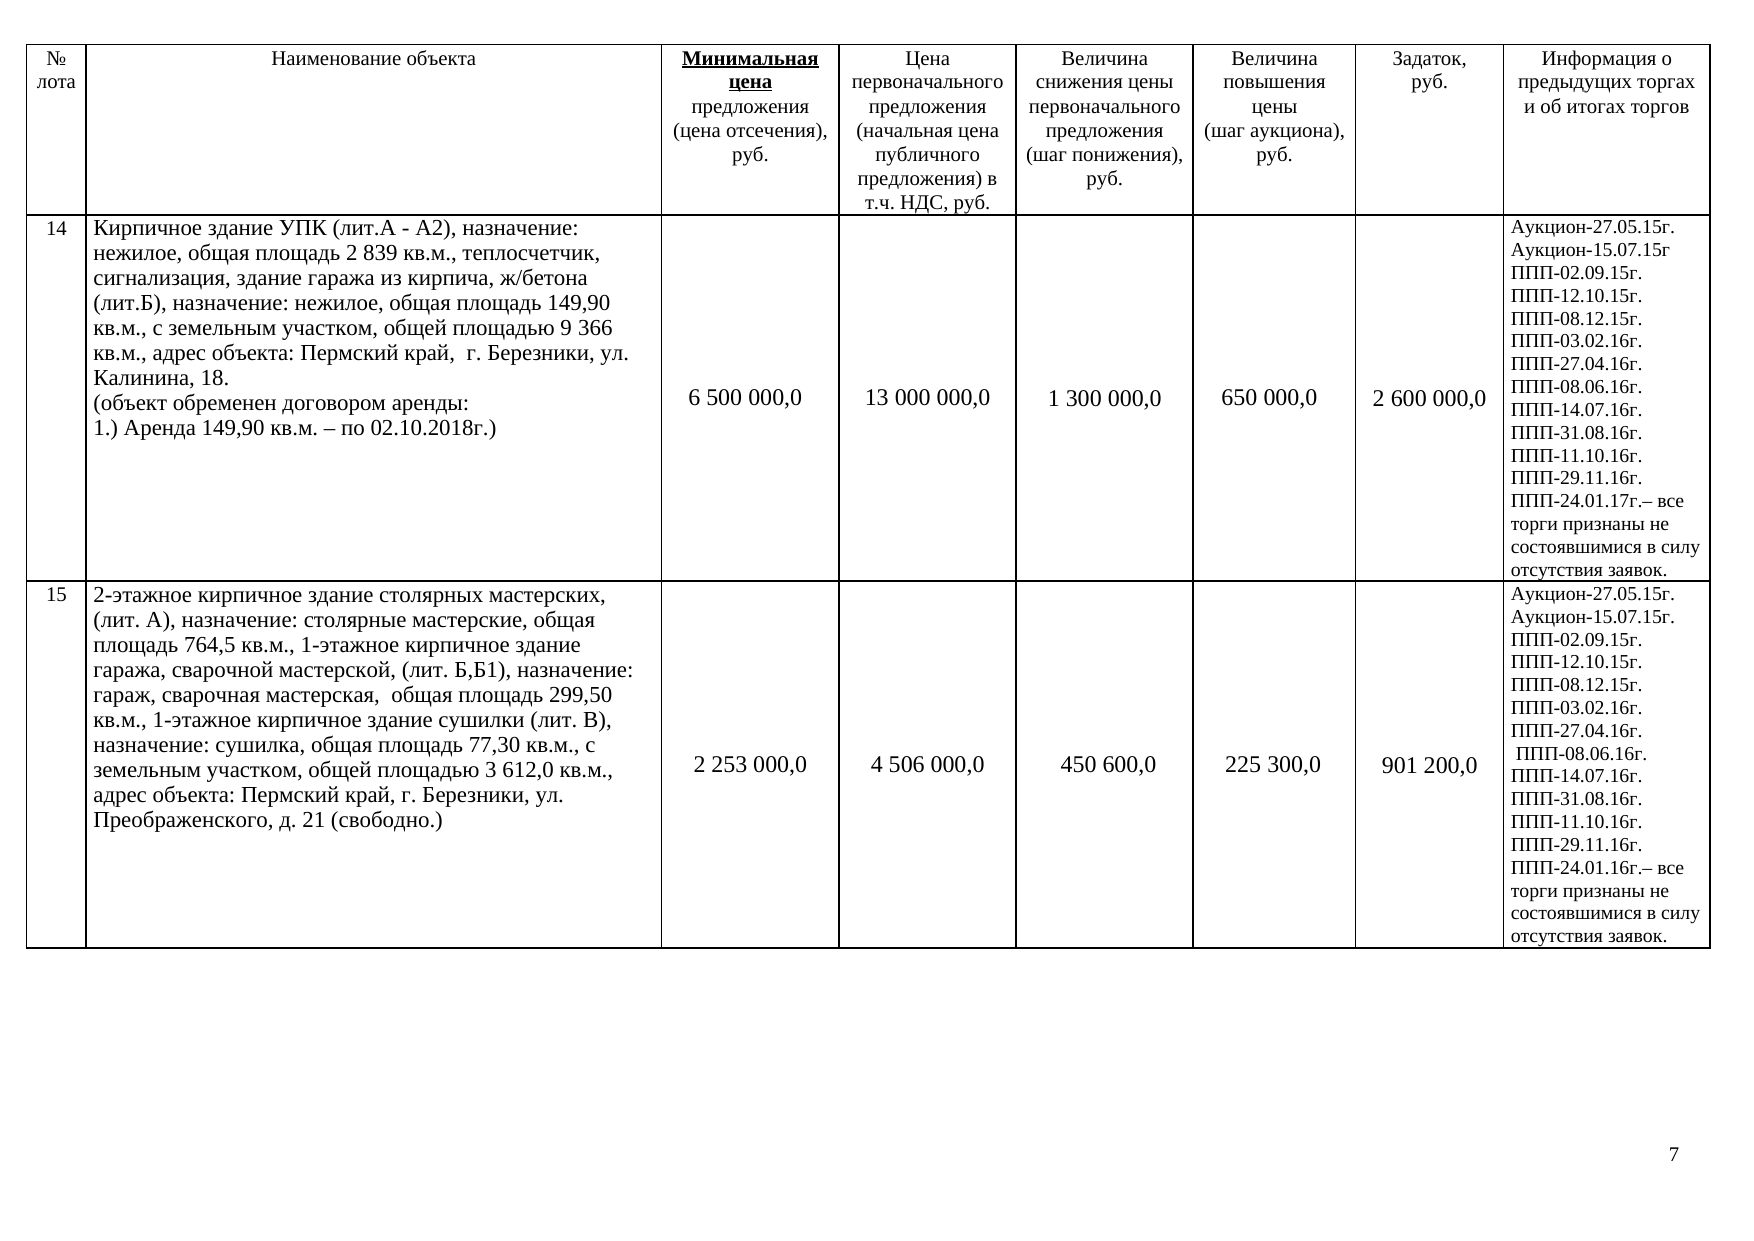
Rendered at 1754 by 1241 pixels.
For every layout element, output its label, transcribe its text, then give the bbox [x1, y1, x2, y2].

table_cell 4 506 000,0 [840, 582, 1015, 947]
table_cell 2 253 000,0 [662, 582, 838, 947]
table_header Цена первоначального предложения (начальная цена публичного предложения) в т.ч. НДС, руб. [840, 45, 1015, 214]
table_cell 1 300 000,0 [1017, 216, 1192, 580]
table_header Величина снижения цены первоначального предложения (шаг понижения), руб. [1017, 45, 1192, 214]
table_cell 450 600,0 [1017, 582, 1192, 947]
table_header № лота [27, 45, 85, 214]
table_header Величина повышения цены (шаг аукциона), руб. [1194, 45, 1355, 214]
table_header Информация о предыдущих торгах и об итогах торгов [1504, 45, 1709, 214]
table_cell 13 000 000,0 [840, 216, 1015, 580]
table_cell 225 300,0 [1194, 582, 1355, 947]
table_cell 15 [27, 582, 85, 947]
table_header Наименование объекта [87, 45, 661, 214]
table_cell 14 [27, 216, 85, 580]
table_cell 901 200,0 [1356, 582, 1503, 947]
table_cell Кирпичное здание УПК (лит.А - А2), назначение: нежилое, общая площадь 2 839 кв.м., теплосчетчик, сигнализация, здание гаража из кирпича, ж/бетона (лит.Б), назначение: нежилое, общая площадь 149,90 кв.м., с земельным участком, общей площадью 9 366 кв.м., адрес объекта: Пермский край, г. Березники, ул. Калинина, 18. (объект обременен договором аренды: 1.) Аренда 149,90 кв.м. – по 02.10.2018г.) [87, 216, 661, 580]
table_cell 650 000,0 [1194, 216, 1355, 580]
table_header Минимальная цена предложения (цена отсечения), руб. [662, 45, 838, 214]
table_cell Аукцион-27.05.15г. Аукцион-15.07.15г ППП-02.09.15г. ППП-12.10.15г. ППП-08.12.15г. ППП-03.02.16г. ППП-27.04.16г. ППП-08.06.16г. ППП-14.07.16г. ППП-31.08.16г. ППП-11.10.16г. ППП-29.11.16г. ППП-24.01.17г.– все торги признаны не состоявшимися в силу отсутствия заявок. [1504, 216, 1709, 580]
table_header Задаток, руб. [1356, 45, 1503, 214]
table_cell 2 600 000,0 [1356, 216, 1503, 580]
table_cell Аукцион-27.05.15г. Аукцион-15.07.15г. ППП-02.09.15г. ППП-12.10.15г. ППП-08.12.15г. ППП-03.02.16г. ППП-27.04.16г. ППП-08.06.16г. ППП-14.07.16г. ППП-31.08.16г. ППП-11.10.16г. ППП-29.11.16г. ППП-24.01.16г.– все торги признаны не состоявшимися в силу отсутствия заявок. [1504, 582, 1709, 947]
table_cell 2-этажное кирпичное здание столярных мастерских, (лит. А), назначение: столярные мастерские, общая площадь 764,5 кв.м., 1-этажное кирпичное здание гаража, сварочной мастерской, (лит. Б,Б1), назначение: гараж, сварочная мастерская, общая площадь 299,50 кв.м., 1-этажное кирпичное здание сушилки (лит. В), назначение: сушилка, общая площадь 77,30 кв.м., с земельным участком, общей площадью 3 612,0 кв.м., адрес объекта: Пермский край, г. Березники, ул. Преображенского, д. 21 (свободно.) [87, 582, 661, 947]
table_cell 6 500 000,0 [662, 216, 838, 580]
